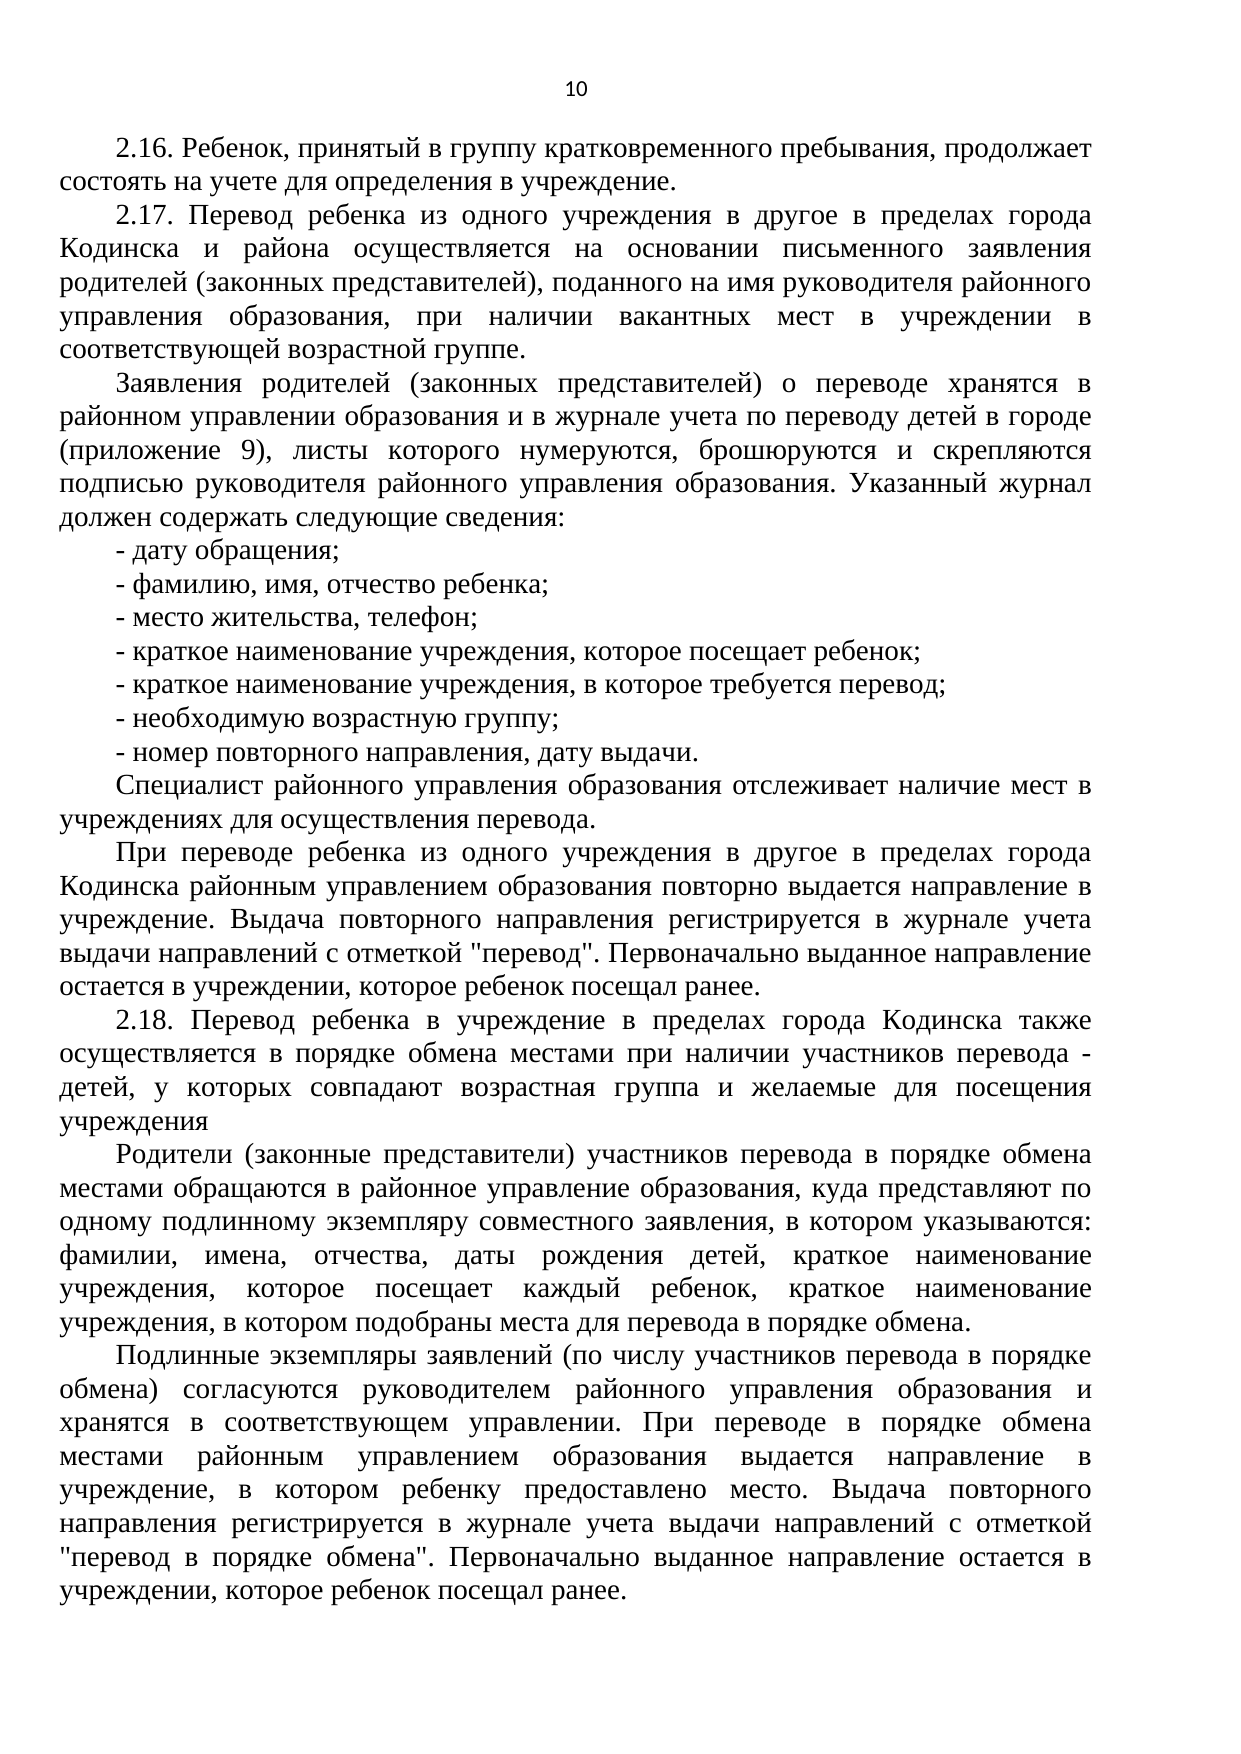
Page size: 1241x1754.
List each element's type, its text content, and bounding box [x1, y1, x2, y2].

text 2.17. Перевод ребенка из одного учреждения в другое в пределах города Кодинска и района осуществляется на основании письменного заявления родителей (законных представителей), поданного на имя руководителя районного управления образования, при наличии вакантных мест в учреждении в соответствующей возрастной группе. [59, 197, 1092, 365]
text Родители (законные представители) участников перевода в порядке обмена местами обращаются в районное управление образования, куда представляют по одному подлинному экземпляру совместного заявления, в котором указываются: фамилии, имена, отчества, даты рождения детей, краткое наименование учреждения, которое посещает каждый ребенок, краткое наименование учреждения, в котором подобраны места для перевода в порядке обмена. [59, 1136, 1092, 1337]
text Заявления родителей (законных представителей) о переводе хранятся в районном управлении образования и в журнале учета по переводу детей в городе (приложение 9), листы которого нумеруются, брошюруются и скрепляются подписью руководителя районного управления образования. Указанный журнал должен содержать следующие сведения: [59, 365, 1092, 532]
text Подлинные экземпляры заявлений (по числу участников перевода в порядке обмена) согласуются руководителем районного управления образования и хранятся в соответствующем управлении. При переводе в порядке обмена местами районным управлением образования выдается направление в учреждение, в котором ребенку предоставлено место. Выдача повторного направления регистрируется в журнале учета выдачи направлений с отметкой "перевод в порядке обмена". Первоначально выданное направление остается в учреждении, которое ребенок посещал ранее. [59, 1337, 1092, 1606]
text - краткое наименование учреждения, которое посещает ребенок; [59, 633, 1092, 667]
text Специалист районного управления образования отслеживает наличие мест в учреждениях для осуществления перевода. [59, 767, 1092, 834]
text - место жительства, телефон; [59, 599, 1092, 633]
text - фамилию, имя, отчество ребенка; [59, 566, 1092, 599]
text 2.18. Перевод ребенка в учреждение в пределах города Кодинска также осуществляется в порядке обмена местами при наличии участников перевода - детей, у которых совпадают возрастная группа и желаемые для посещения учреждения [59, 1002, 1092, 1136]
text 2.16. Ребенок, принятый в группу кратковременного пребывания, продолжает состоять на учете для определения в учреждение. [59, 130, 1092, 197]
text - краткое наименование учреждения, в которое требуется перевод; [59, 667, 1092, 700]
text При переводе ребенка из одного учреждения в другое в пределах города Кодинска районным управлением образования повторно выдается направление в учреждение. Выдача повторного направления регистрируется в журнале учета выдачи направлений с отметкой "перевод". Первоначально выданное направление остается в учреждении, которое ребенок посещал ранее. [59, 834, 1092, 1002]
text - номер повторного направления, дату выдачи. [59, 734, 1092, 767]
text - необходимую возрастную группу; [59, 700, 1092, 734]
text - дату обращения; [59, 532, 1092, 566]
